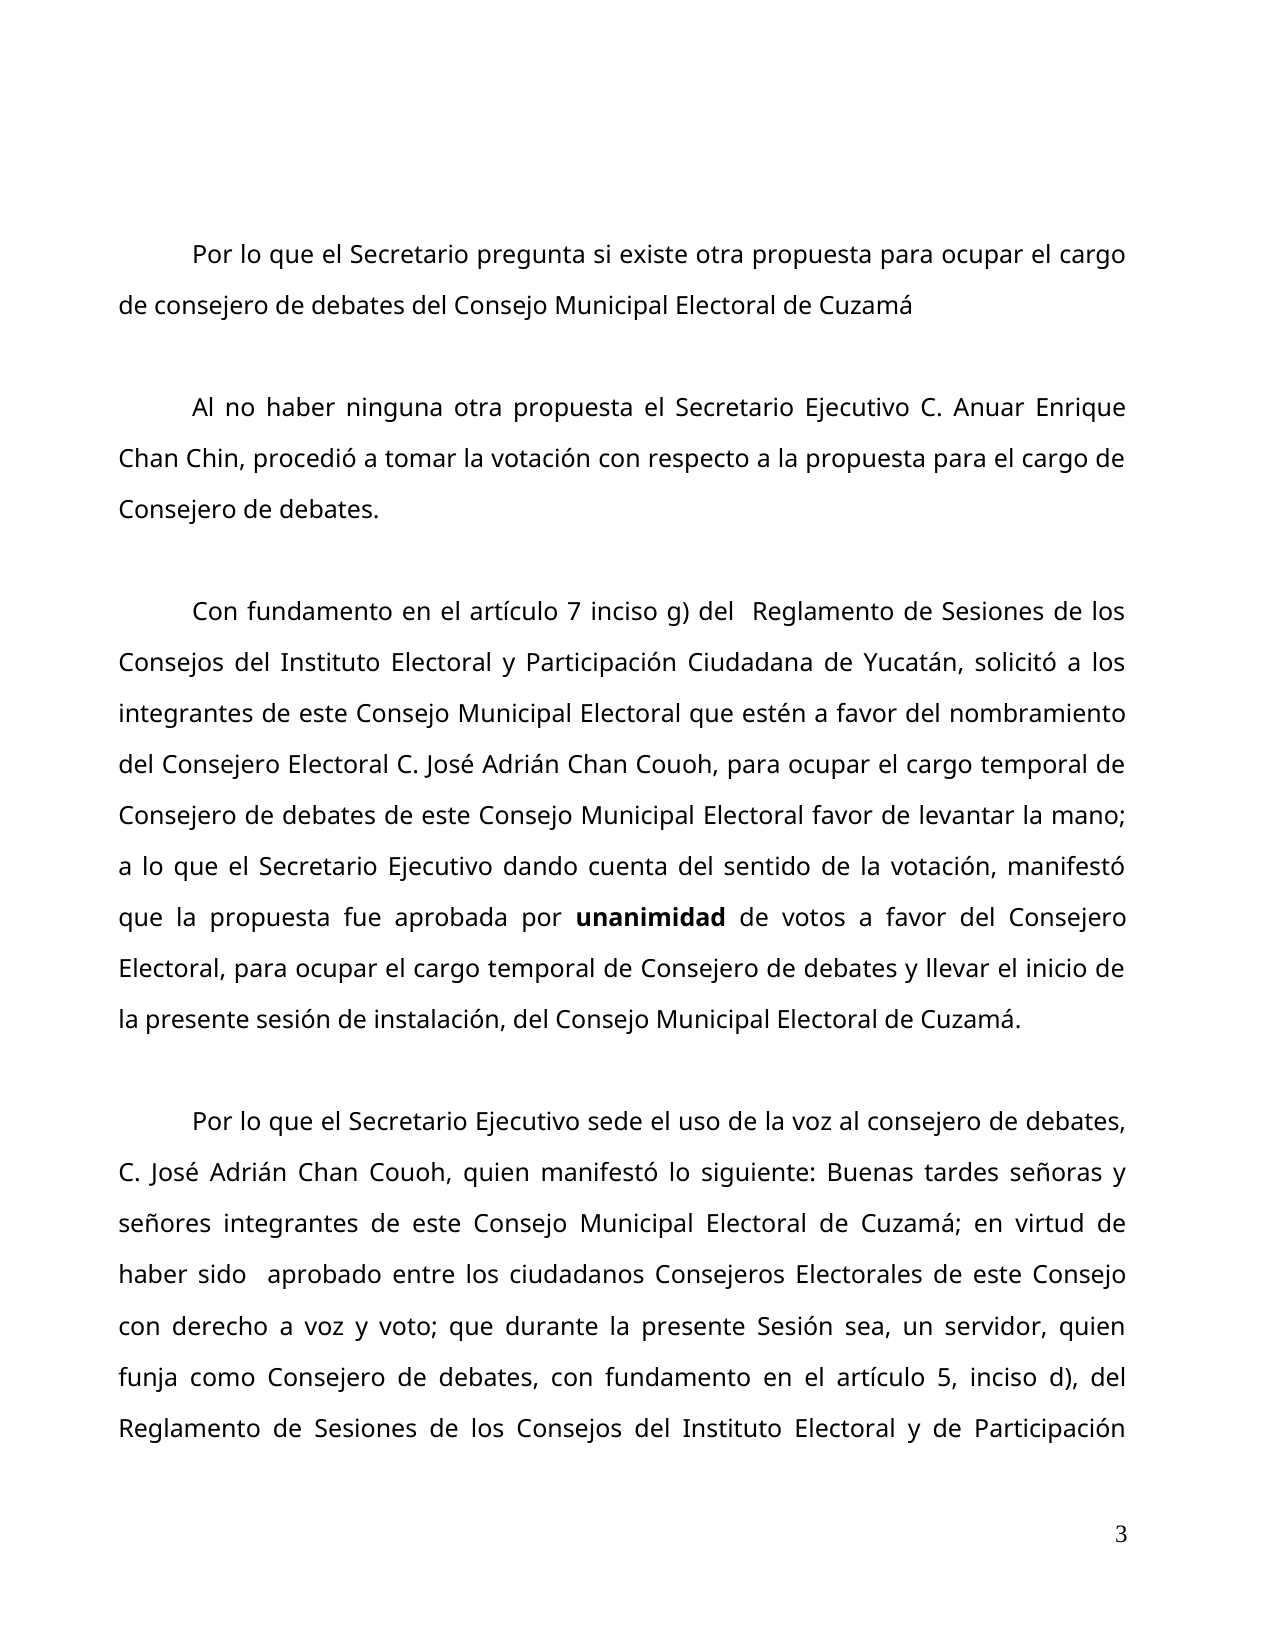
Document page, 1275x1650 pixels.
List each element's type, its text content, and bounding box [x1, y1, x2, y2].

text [118, 1104, 1127, 1444]
text Con fundamento en el artículo 7 inciso g) del Reglamento de Sesiones de los Consejos del Instituto Electoral y Participación Ciudadana de Yucatán, solicitó a los integrantes de este Consejo Municipal Electoral que estén a favor del nombramiento del Consejero Electoral C. José Adrián Chan Couoh, para ocupar el cargo temporal de Consejero de debates de este Consejo Municipal Electoral favor de levantar la mano; a lo que el Secretario Ejecutivo dando cuenta del sentido de la votación, manifestó que la propuesta fue aprobada por unanimidad de votos a favor del Consejero Electoral, para ocupar el cargo temporal de Consejero de debates y llevar el inicio de la presente sesión de instalación, del Consejo Municipal Electoral de Cuzamá. [118, 593, 1127, 1036]
text Al no haber ninguna otra propuesta el Secretario Ejecutivo C. Anuar Enrique Chan Chin, procedió a tomar la votación con respecto a la propuesta para el cargo de Consejero de debates. [118, 389, 1127, 526]
text Por lo que el Secretario pregunta si existe otra propuesta para ocupar el cargo de consejero de debates del Consejo Municipal Electoral de Cuzamá [118, 236, 1127, 321]
